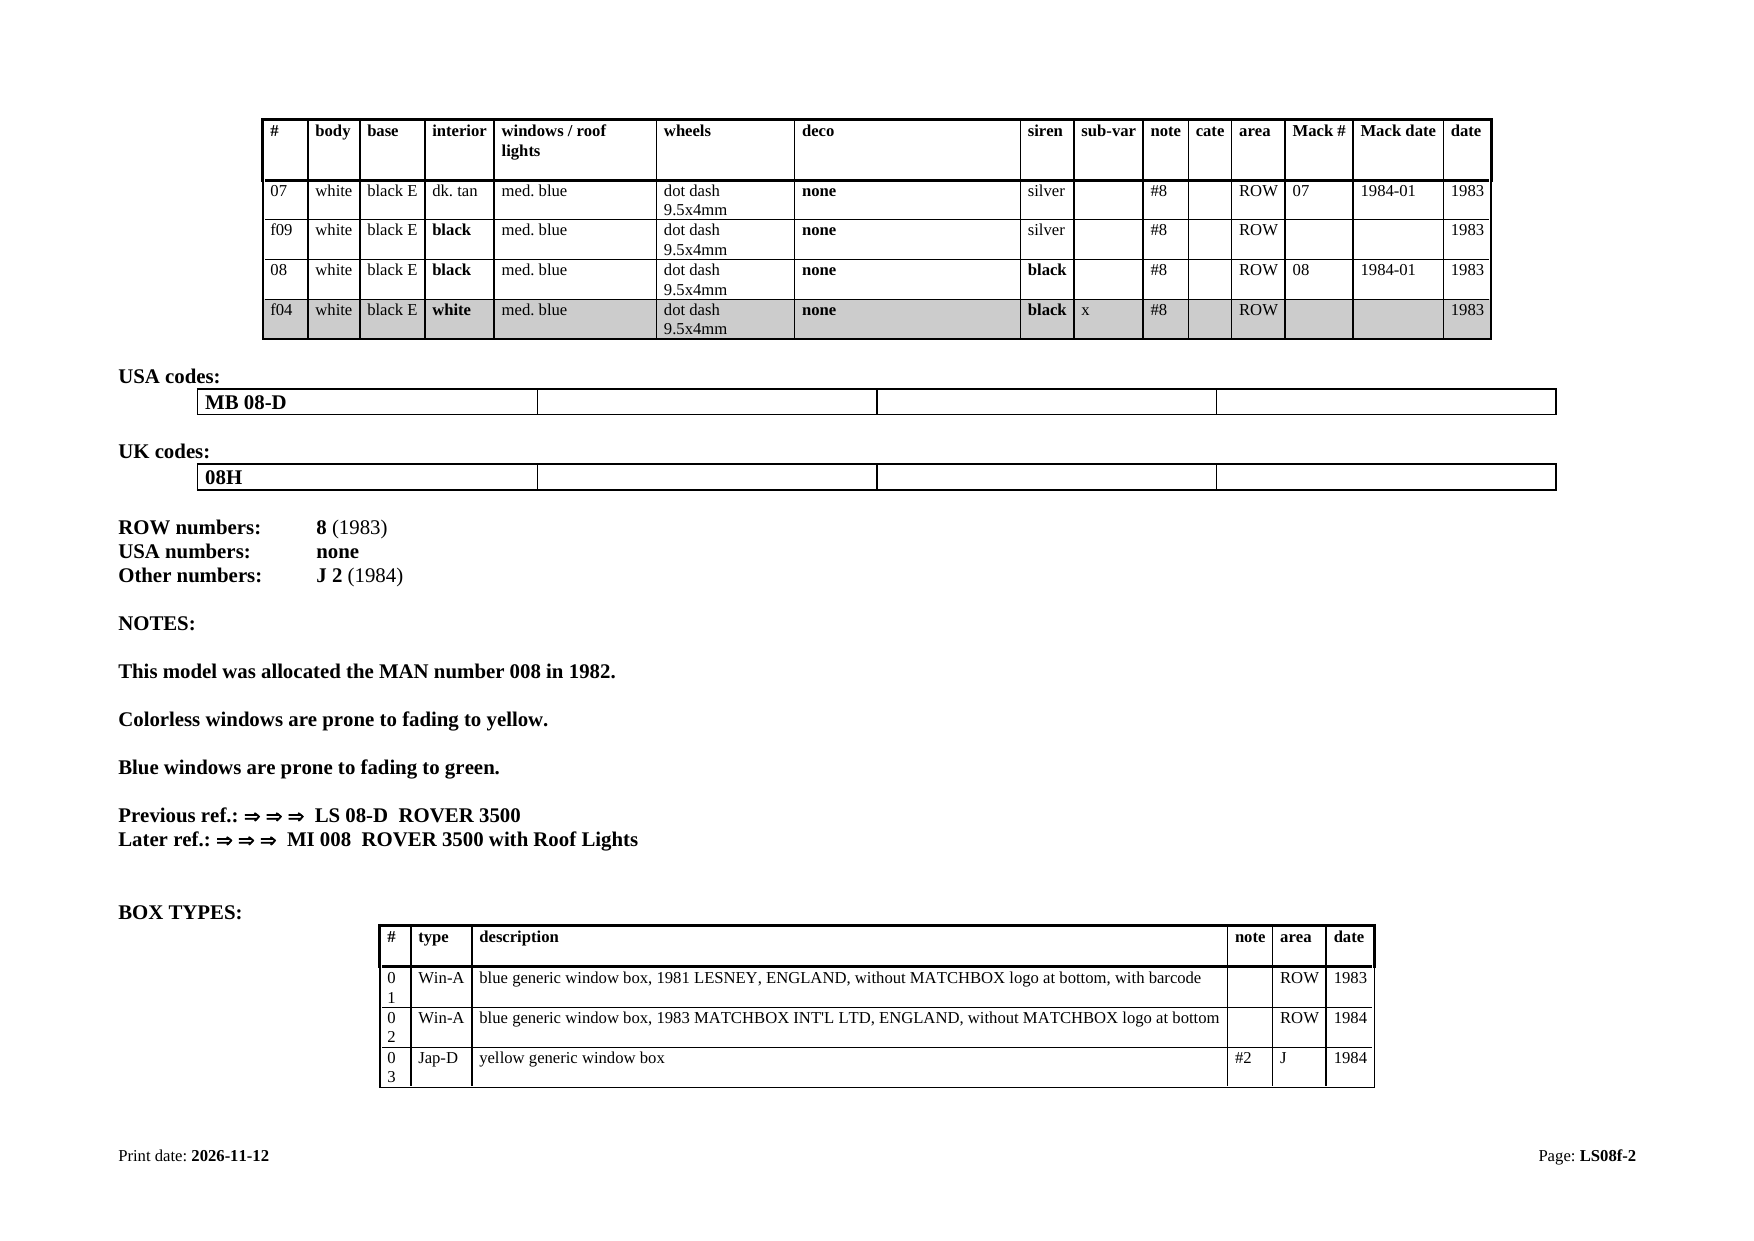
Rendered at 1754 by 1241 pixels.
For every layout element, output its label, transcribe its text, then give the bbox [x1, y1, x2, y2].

table_cell dk. tan [426, 182, 493, 219]
table_cell [1189, 182, 1231, 219]
table_cell ROW [1232, 182, 1284, 219]
table_cell white [426, 300, 493, 338]
table_header sub-var [1075, 121, 1142, 179]
table_cell black E [361, 182, 424, 219]
text BOX TYPES: [118, 899, 1636, 924]
table_cell [1354, 220, 1443, 258]
table_cell none [316, 539, 488, 563]
text Colorless windows are prone to fading to yellow. [118, 707, 1636, 731]
table_cell blue generic window box, 1983 MATCHBOX INT'L LTD, ENGLAND, without MATCHBOX logo at bottom [473, 1008, 1227, 1046]
table_cell white [309, 300, 359, 338]
table_header wheels [657, 121, 794, 179]
text Previous ref.: LS 08-D ROVER 3500 [118, 803, 1636, 827]
table_cell white [309, 260, 359, 298]
table_cell 1983 [1444, 259, 1490, 298]
table_cell dot dash 9.5x4mm [657, 182, 794, 219]
table_cell [1354, 300, 1443, 338]
table_header interior [426, 121, 493, 179]
table_cell blue generic window box, 1981 LESNEY, ENGLAND, without MATCHBOX logo at bottom, with barcode [473, 968, 1227, 1007]
table_header [1217, 465, 1555, 489]
text Blue windows are prone to fading to green. [118, 755, 1636, 779]
table_cell dot dash 9.5x4mm [657, 300, 794, 338]
table_header date [1444, 121, 1490, 179]
table_cell 1984 [1327, 1007, 1374, 1046]
text NOTES: [118, 611, 1636, 635]
table_cell [1228, 968, 1272, 1007]
table_cell [1286, 300, 1352, 338]
table_cell black E [361, 300, 424, 338]
table_cell dot dash 9.5x4mm [657, 220, 794, 258]
table_cell black [426, 260, 493, 298]
table_cell black [1021, 260, 1073, 298]
table_header # [381, 927, 410, 965]
table_cell [1189, 220, 1231, 258]
table_cell none [795, 182, 1020, 219]
table_header note [1144, 121, 1188, 179]
table_cell x [1075, 300, 1142, 338]
table_cell Jap-D [412, 1048, 471, 1086]
table_header date [1327, 927, 1373, 965]
table_cell silver [1021, 182, 1073, 219]
table_cell f04 [264, 299, 307, 338]
table_cell ROW [1232, 220, 1284, 258]
text Later ref.: MI 008 ROVER 3500 with Roof Lights [118, 827, 1636, 851]
table_cell 03 [381, 1046, 410, 1086]
table_header note [1228, 927, 1272, 965]
table_cell white [309, 220, 359, 258]
table_header [538, 465, 876, 489]
table_cell ROW [1232, 260, 1284, 298]
table_header # [264, 121, 307, 179]
table_cell J [1273, 1048, 1325, 1086]
table_cell dot dash 9.5x4mm [657, 260, 794, 298]
table_header [878, 465, 1216, 489]
table_cell 1984-01 [1354, 182, 1443, 219]
table_cell black E [361, 260, 424, 298]
table_cell med. blue [495, 300, 656, 338]
table_cell [1075, 260, 1142, 298]
table_cell #8 [1144, 182, 1188, 219]
table_header ROW numbers: [118, 515, 316, 539]
table_cell 01 [381, 965, 410, 1007]
table_header description [473, 927, 1227, 965]
table_cell none [795, 260, 1020, 298]
table_cell 07 [264, 179, 307, 219]
table_header [1217, 390, 1555, 414]
table_cell 1983 [1444, 219, 1490, 258]
table_cell [1075, 220, 1142, 258]
table_cell ROW [1232, 300, 1284, 338]
table_cell 1983 [1444, 299, 1490, 338]
table_cell [1189, 300, 1231, 338]
table_header Mack date [1354, 121, 1443, 179]
text UK codes: [118, 439, 1636, 463]
table_cell ROW [1273, 1008, 1325, 1046]
table_header body [309, 121, 359, 179]
table_header Mack # [1286, 121, 1352, 179]
table_cell med. blue [495, 182, 656, 219]
table_cell black [426, 220, 493, 258]
table_cell #2 [1228, 1048, 1272, 1086]
table_cell white [309, 182, 359, 219]
table_header base [361, 121, 424, 179]
table_cell silver [1021, 220, 1073, 258]
table_cell none [795, 220, 1020, 258]
table_header [878, 390, 1216, 414]
table_header MB 08-D [198, 390, 537, 414]
table_cell black E [361, 220, 424, 258]
table_cell f09 [264, 219, 307, 258]
table_cell ROW [1273, 968, 1325, 1007]
table_header area [1273, 927, 1325, 965]
table_cell J 2 (1984) [316, 563, 488, 587]
table_cell 1983 [1444, 179, 1490, 219]
table_cell [1228, 1008, 1272, 1046]
table_cell [1286, 220, 1352, 258]
table_cell #8 [1144, 220, 1188, 258]
table_cell [1189, 260, 1231, 298]
table_header 08H [198, 465, 537, 489]
table_header deco [795, 121, 1020, 179]
table_cell black [1021, 300, 1073, 338]
table_cell 08 [264, 259, 307, 298]
text USA codes: [118, 364, 1636, 388]
text This model was allocated the MAN number 008 in 1982. [118, 659, 1636, 683]
table_header cate [1189, 121, 1231, 179]
table_cell 1984-01 [1354, 260, 1443, 298]
table_cell #8 [1144, 260, 1188, 298]
table_cell 1983 [1327, 965, 1374, 1007]
table_cell [1075, 182, 1142, 219]
table_cell Win-A [412, 968, 471, 1007]
table_header windows / roof lights [495, 121, 656, 179]
table_header type [412, 927, 471, 965]
table_cell 1984 [1327, 1046, 1374, 1086]
table_cell 07 [1286, 182, 1352, 219]
table_cell none [795, 300, 1020, 338]
table_header siren [1021, 121, 1073, 179]
table_cell Other numbers: [118, 563, 316, 587]
table_cell 02 [381, 1007, 410, 1046]
table_cell yellow generic window box [473, 1048, 1227, 1086]
table_cell Win-A [412, 1008, 471, 1046]
table_header 8 (1983) [316, 515, 488, 539]
table_cell med. blue [495, 260, 656, 298]
table_cell USA numbers: [118, 539, 316, 563]
table_cell 08 [1286, 260, 1352, 298]
table_header [538, 390, 876, 414]
table_cell med. blue [495, 220, 656, 258]
table_header area [1232, 121, 1284, 179]
table_cell #8 [1144, 300, 1188, 338]
